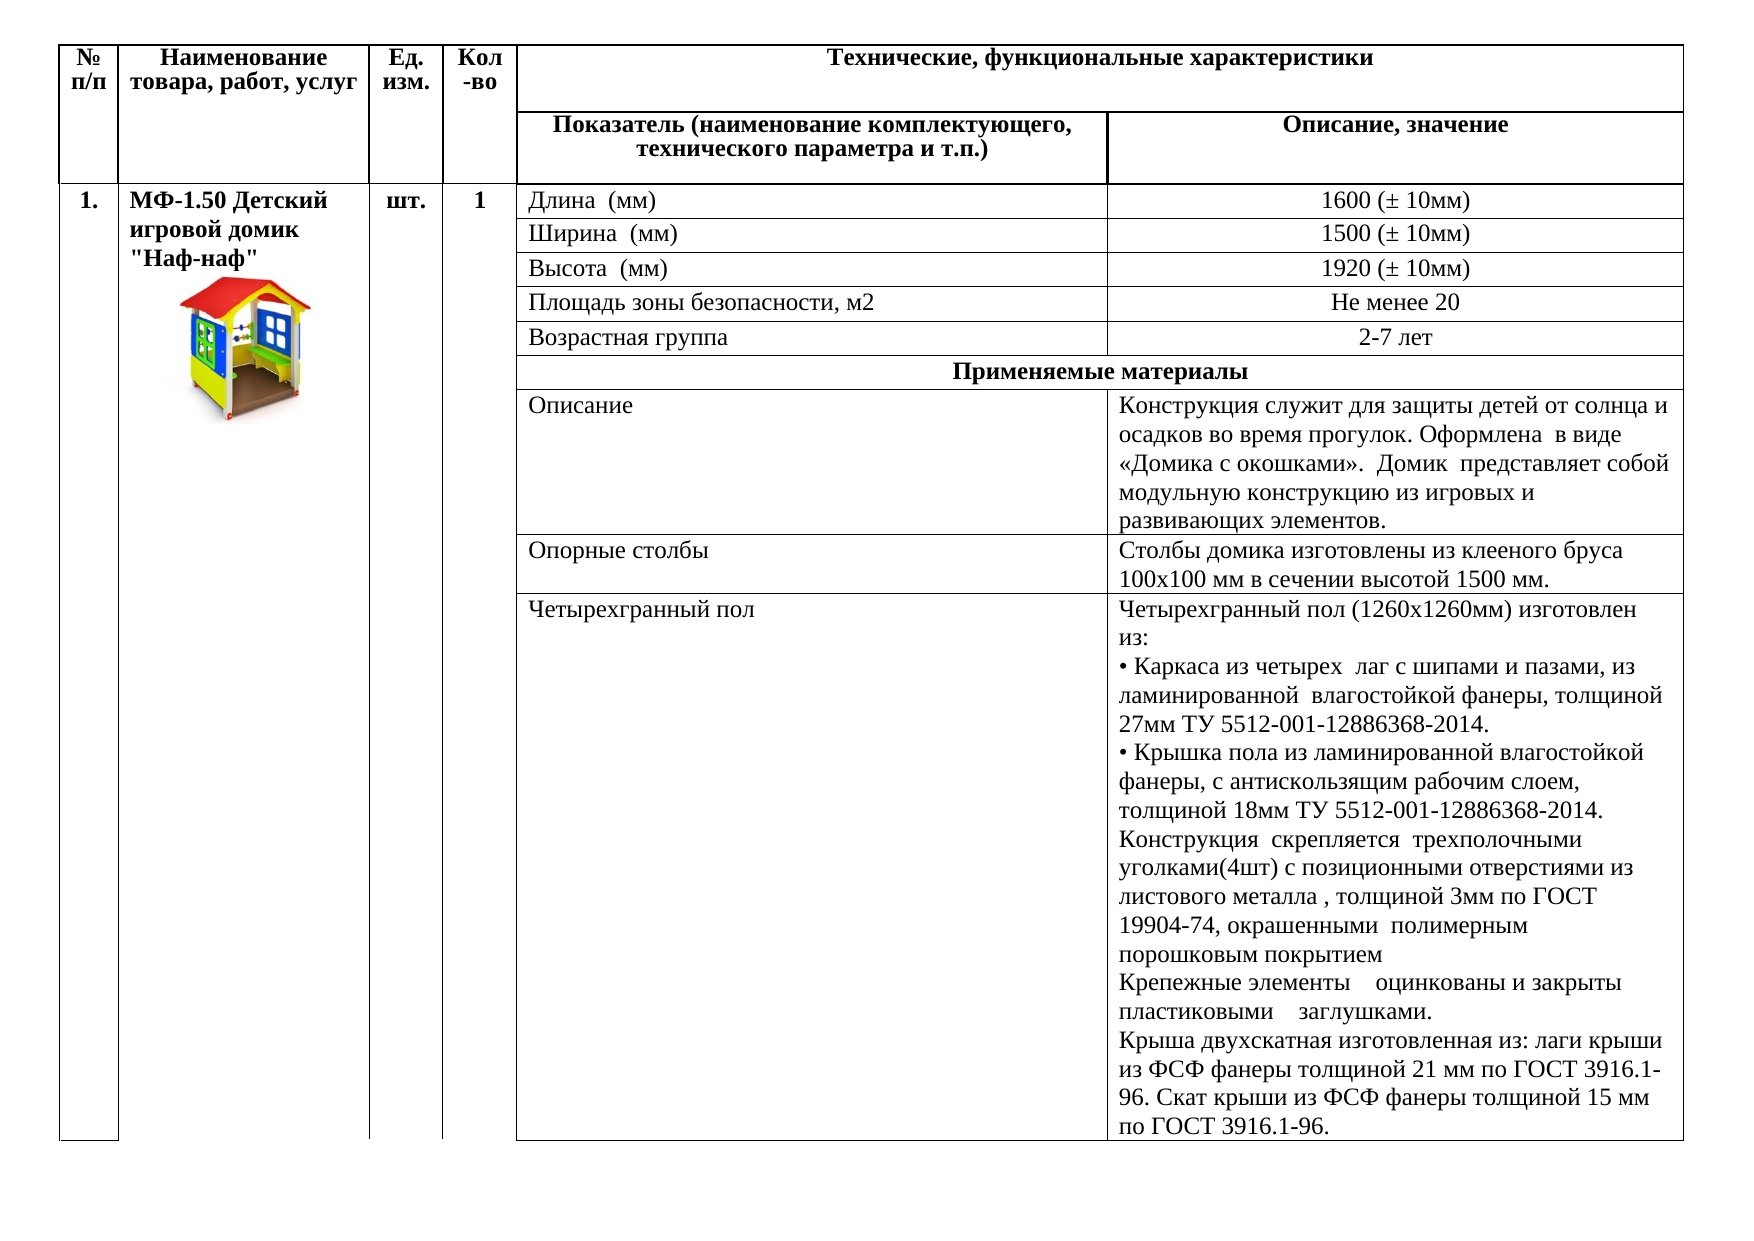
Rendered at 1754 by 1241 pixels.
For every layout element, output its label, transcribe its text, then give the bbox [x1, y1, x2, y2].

table_cell шт. [369, 184, 443, 1140]
table_cell Не менее 20 [1108, 287, 1683, 321]
table_cell 1600 (± 10мм) [1108, 185, 1683, 217]
table_cell Столбы домика изготовлены из клееного бруса 100х100 мм в сечении высотой 1500 мм. [1108, 535, 1683, 593]
table_header Наименование товара, работ, услуг [119, 46, 368, 183]
table_cell 2-7 лет [1108, 322, 1683, 355]
table_cell Площадь зоны безопасности, м2 [517, 287, 1107, 321]
table_cell Опорные столбы [517, 535, 1107, 593]
table_header Ед. изм. [370, 46, 442, 183]
table_cell Конструкция служит для защиты детей от солнца и осадков во время прогулок. Оформлена в виде «Домика с окошками». Домик представляет собой модульную конструкцию из игровых и развивающих элементов. [1108, 390, 1683, 534]
table_cell Описание [517, 390, 1107, 534]
table_cell МФ-1.50 Детский игровой домик "Наф-наф" [119, 184, 369, 1140]
table_cell Ширина (мм) [517, 219, 1107, 252]
table_cell Возрастная группа [517, 322, 1107, 355]
table_cell 1. [60, 184, 118, 1140]
picture [129, 271, 358, 424]
table_cell 1920 (± 10мм) [1108, 253, 1683, 286]
table_header № п/п [60, 46, 117, 183]
table_cell Применяемые материалы [517, 356, 1683, 389]
table_cell Показатель (наименование комплектующего, технического параметра и т.п.) [518, 113, 1106, 183]
table_cell Четырехгранный пол (1260х1260мм) изготовлен из: • Каркаса из четырех лаг с шипами и пазами, из ламинированной влагостойкой фанеры, толщиной 27мм ТУ 5512-001-12886368-2014. • Крышка пола из ламинированной влагостойкой фанеры, с антискользящим рабочим слоем, толщиной 18мм ТУ 5512-001-12886368-2014. Конструкция скрепляется трехполочными уголками(4шт) с позиционными отверстиями из листового металла , толщиной 3мм по ГОСТ 19904-74, окрашенными полимерным порошковым покрытием Крепежные элементы оцинкованы и закрыты пластиковыми заглушками. Крыша двухскатная изготовленная из: лаги крыши из ФСФ фанеры толщиной 21 мм по ГОСТ 3916.1-96. Скат крыши из ФСФ фанеры толщиной 15 мм по ГОСТ 3916.1-96. [1108, 594, 1683, 1140]
table_cell Четырехгранный пол [517, 594, 1107, 1140]
table_cell 1500 (± 10мм) [1108, 219, 1683, 252]
table_cell Длина (мм) [517, 185, 1107, 217]
table_header Кол-во [444, 46, 516, 183]
table_header Технические, функциональные характеристики [518, 46, 1683, 111]
table_cell 1 [443, 184, 516, 1140]
table_cell Высота (мм) [517, 253, 1107, 286]
table_cell Описание, значение [1109, 113, 1683, 183]
